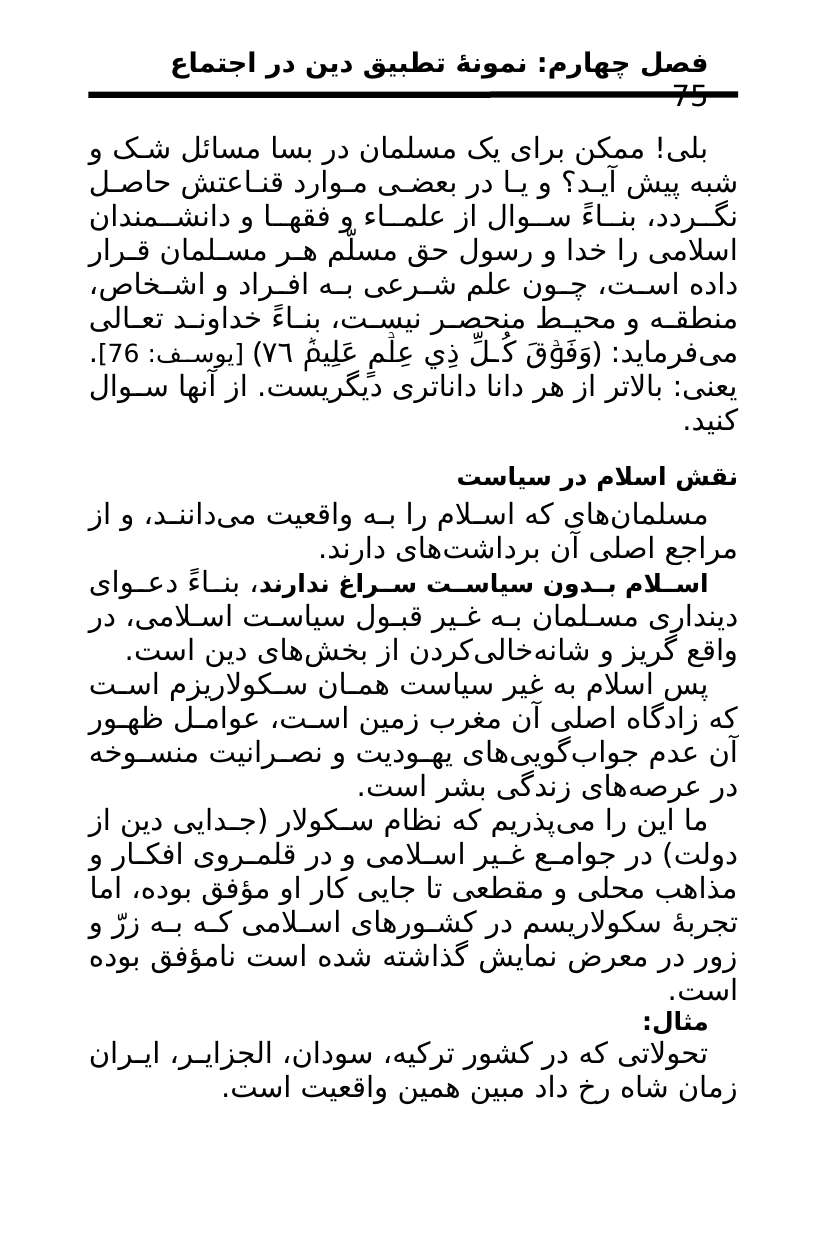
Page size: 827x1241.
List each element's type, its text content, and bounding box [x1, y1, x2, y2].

text تحولاتی که در کشور ترکیه، سودان، الجزایر، ایران زمان شاه رخ داد مبین همین واقعیت است. [89, 1036, 738, 1104]
text مثال: [89, 1007, 738, 1036]
text نقش اسلام در سیاست [89, 462, 738, 491]
text پس اسلام به غیر سیاست همان سکولاریزم است که زادگاه اصلی آن مغرب زمین است، عوامل ظهور آن عدم جواب‌گویی‌های یهودیت و نصرانیت منسوخه در عرصه‌های زندگی بشر است. [89, 667, 738, 803]
text بلی! ممکن برای یک مسلمان در بسا مسائل شک و شبه پیش آید؟ و یا در بعضی موارد قناعتش حاصل نگردد، بناءً سوال از علماء و فقها و دانشمندان اسلامی را خدا و رسول حق مسلّم هر مسلمان قرار داده است، چون علم شرعی به افراد و اشخاص، منطقه و محیط منحصر نیست، بناءً خداوند تعالی می‌فرماید: ﴿وَفَوۡقَ كُلِّ ذِي عِلۡمٍ عَلِيمٞ ٧٦﴾ [یوسف: 76]. یعنی: بالاتر از هر دانا داناتری دیگریست. از آنها سوال کنید. [89, 132, 738, 437]
text اسلام بدون سیاست سراغ ندارند، بناءً دعوای دینداری مسلمان به غیر قبول سیاست اسلامی، در واقع گریز و شانه‌خالی‌کردن از بخش‌های دین است. [89, 566, 738, 667]
text ما این را می‌پذریم که نظام سکولار (جدایی دین از دولت) در جوامع غیر اسلامی و در قلمروی افکار و مذاهب محلی و مقطعی تا جایی کار او مؤفق بوده، اما تجربۀ سکولاریسم در کشورهای اسلامی که به زرّ و زور در معرض نمایش گذاشته شده است نامؤفق بوده است. [89, 803, 738, 1007]
text مسلمان‌های که اسلام را به واقعیت می‌دانند، و از مراجع اصلی آن برداشت‌های دارند. [89, 498, 738, 566]
